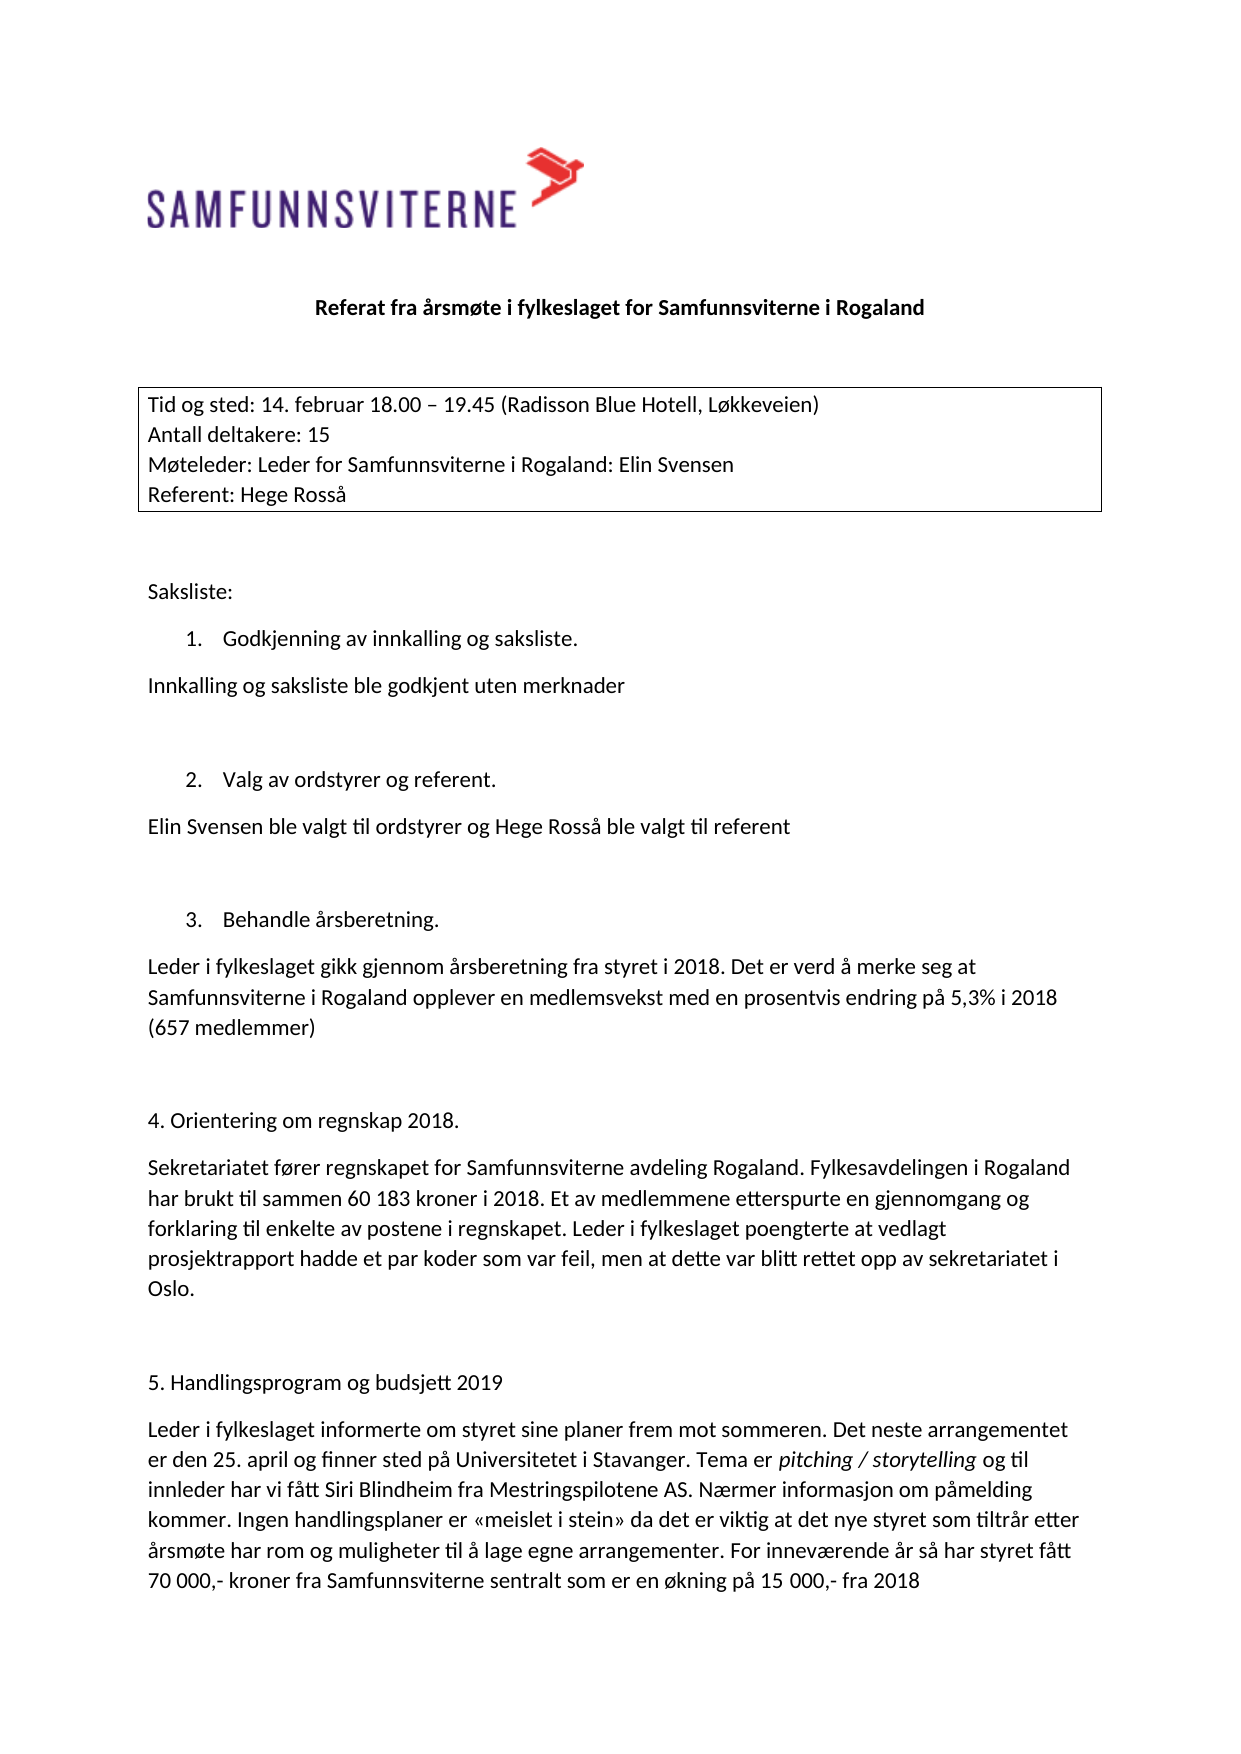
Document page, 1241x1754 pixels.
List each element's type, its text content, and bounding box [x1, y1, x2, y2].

text Referat fra årsmøte i fylkeslaget for Samfunnsviterne i Rogaland [148, 293, 1093, 321]
list Behandle årsberetning. [185, 906, 1093, 934]
text Sekretariatet fører regnskapet for Samfunnsviterne avdeling Rogaland. Fylkesavdelingen i Rogaland har brukt til sammen 60 183 kroner i 2018. Et av medlemmene etterspurte en gjennomgang og forklaring til enkelte av postene i regnskapet. Leder i fylkeslaget poengterte at vedlagt prosjektrapport hadde et par koder som var feil, men at dette var blitt rettet opp av sekretariatet i Oslo. [148, 1153, 1093, 1302]
list Godkjenning av innkalling og saksliste. [185, 624, 1093, 652]
list Valg av ordstyrer og referent. [185, 765, 1093, 793]
text 5. Handlingsprogram og budsjett 2019 [148, 1368, 1093, 1396]
text Tid og sted: 14. februar 18.00 – 19.45 (Radisson Blue Hotell, Løkkeveien) Antall deltakere: 15 Møteleder: Leder for Samfunnsviterne i Rogaland: Elin Svensen Referent: Hege Rosså [139, 388, 1101, 511]
text Saksliste: [148, 577, 1093, 606]
text Leder i fylkeslaget gikk gjennom årsberetning fra styret i 2018. Det er verd å merke seg at Samfunnsviterne i Rogaland opplever en medlemsvekst med en prosentvis endring på 5,3% i 2018 (657 medlemmer) [148, 952, 1093, 1041]
text 4. Orientering om regnskap 2018. [148, 1107, 1093, 1135]
text Innkalling og saksliste ble godkjent uten merknader [148, 671, 1093, 699]
text Elin Svensen ble valgt til ordstyrer og Hege Rosså ble valgt til referent [148, 812, 1093, 840]
text Leder i fylkeslaget informerte om styret sine planer frem mot sommeren. Det neste arrangementet er den 25. april og finner sted på Universitetet i Stavanger. Tema er pitching / storytelling og til innleder har vi fått Siri Blindheim fra Mestringspilotene AS. Nærmer informasjon om påmelding kommer. Ingen handlingsplaner er «meislet i stein» da det er viktig at det nye styret som tiltrår etter årsmøte har rom og muligheter til å lage egne arrangementer. For inneværende år så har styret fått 70 000,- kroner fra Samfunnsviterne sentralt som er en økning på 15 000,- fra 2018 [148, 1415, 1093, 1594]
